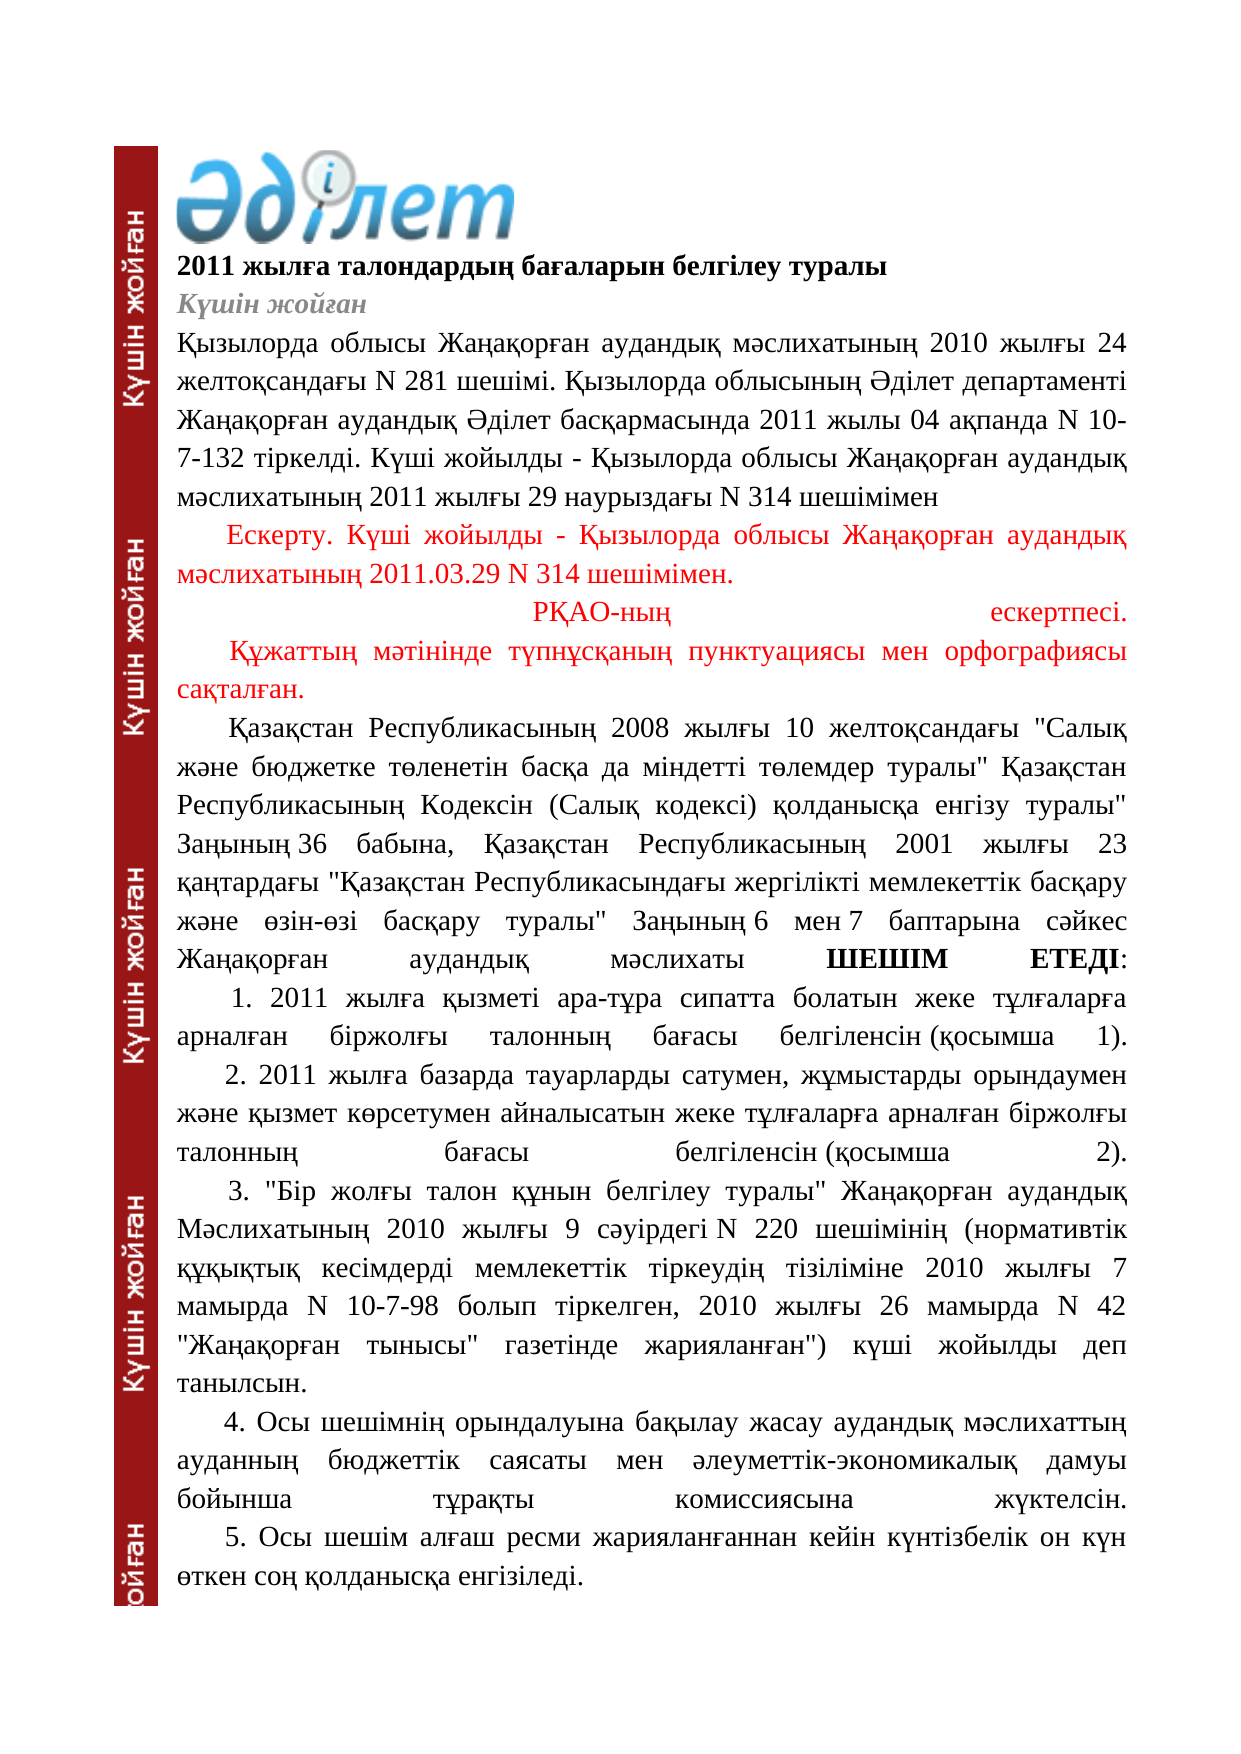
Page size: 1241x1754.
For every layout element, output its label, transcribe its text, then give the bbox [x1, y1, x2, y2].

picture [114, 281, 158, 286]
picture [114, 146, 158, 248]
text Күшін жойған [112, 286, 1128, 320]
text Ескерту. Күші жойылды - Қызылорда облысы Жаңақорған аудандық мәслихатының 2011.03.29 N 314 шешімімен. [112, 517, 1128, 589]
picture [114, 589, 158, 594]
text Қазақстан Республикасының 2008 жылғы 10 желтоқсандағы "Салық және бюджетке төленетін басқа да міндетті төлемдер туралы" Қазақстан Республикасының Кодексін (Салық кодексі) қолданысқа енгізу туралы" Заңының 36 бабына, Қазақстан Республикасының 2001 жылғы 23 қаңтардағы "Қазақстан Республикасындағы жергілікті мемлекеттік басқару және өзін-өзі басқару туралы" Заңының 6 мен 7 баптарына сәйкес Жаңақорған аудандық мәслихаты ШЕШІМ ЕТЕДІ: 1. 2011 жылға қызметі ара-тұра сипатта болатын жеке тұлғаларға арналған біржолғы талонның бағасы белгіленсін (қосымша 1). 2. 2011 жылға базарда тауарларды сатумен, жұмыстарды орындаумен және қызмет көрсетумен айналысатын жеке тұлғаларға арналған біржолғы талонның бағасы белгіленсін (қосымша 2). 3. "Бір жолғы талон құнын белгілеу туралы" Жаңақорған аудандық Мәслихатының 2010 жылғы 9 сәуірдегі N 220 шешімінің (нормативтік құқықтық кесімдерді мемлекеттік тіркеудің тізіліміне 2010 жылғы 7 мамырда N 10-7-98 болып тіркелген, 2010 жылғы 26 мамырда N 42 "Жаңақорған тынысы" газетінде жарияланған") күші жойылды деп танылсын. 4. Осы шешімнің орындалуына бақылау жасау аудандық мәслихаттың ауданның бюджеттік саясаты мен әлеуметтік-экономикалық дамуы бойынша тұрақты комиссиясына жүктелсін. 5. Осы шешім алғаш ресми жарияланғаннан кейін күнтізбелік он күн өткен соң қолданысқа енгізіледі. [112, 710, 1128, 1592]
picture [114, 1592, 158, 1606]
picture [114, 512, 158, 517]
picture [114, 705, 158, 710]
text РҚАО-ның ескертпесі. Құжаттың мәтінінде түпнұсқаның пунктуациясы мен орфографиясы сақталған. [112, 594, 1128, 705]
text Қызылорда облысы Жаңақорған аудандық мәслихатының 2010 жылғы 24 желтоқсандағы N 281 шешімі. Қызылорда облысының Әділет департаменті Жаңақорған аудандық Әділет басқармасында 2011 жылы 04 ақпанда N 10-7-132 тіркелді. Күші жойылды - Қызылорда облысы Жаңақорған аудандық мәслихатының 2011 жылғы 29 наурыздағы N 314 шешімімен [112, 325, 1128, 512]
picture [176, 150, 515, 244]
picture [114, 320, 158, 325]
text 2011 жылға талондардың бағаларын белгілеу туралы [112, 248, 1128, 281]
